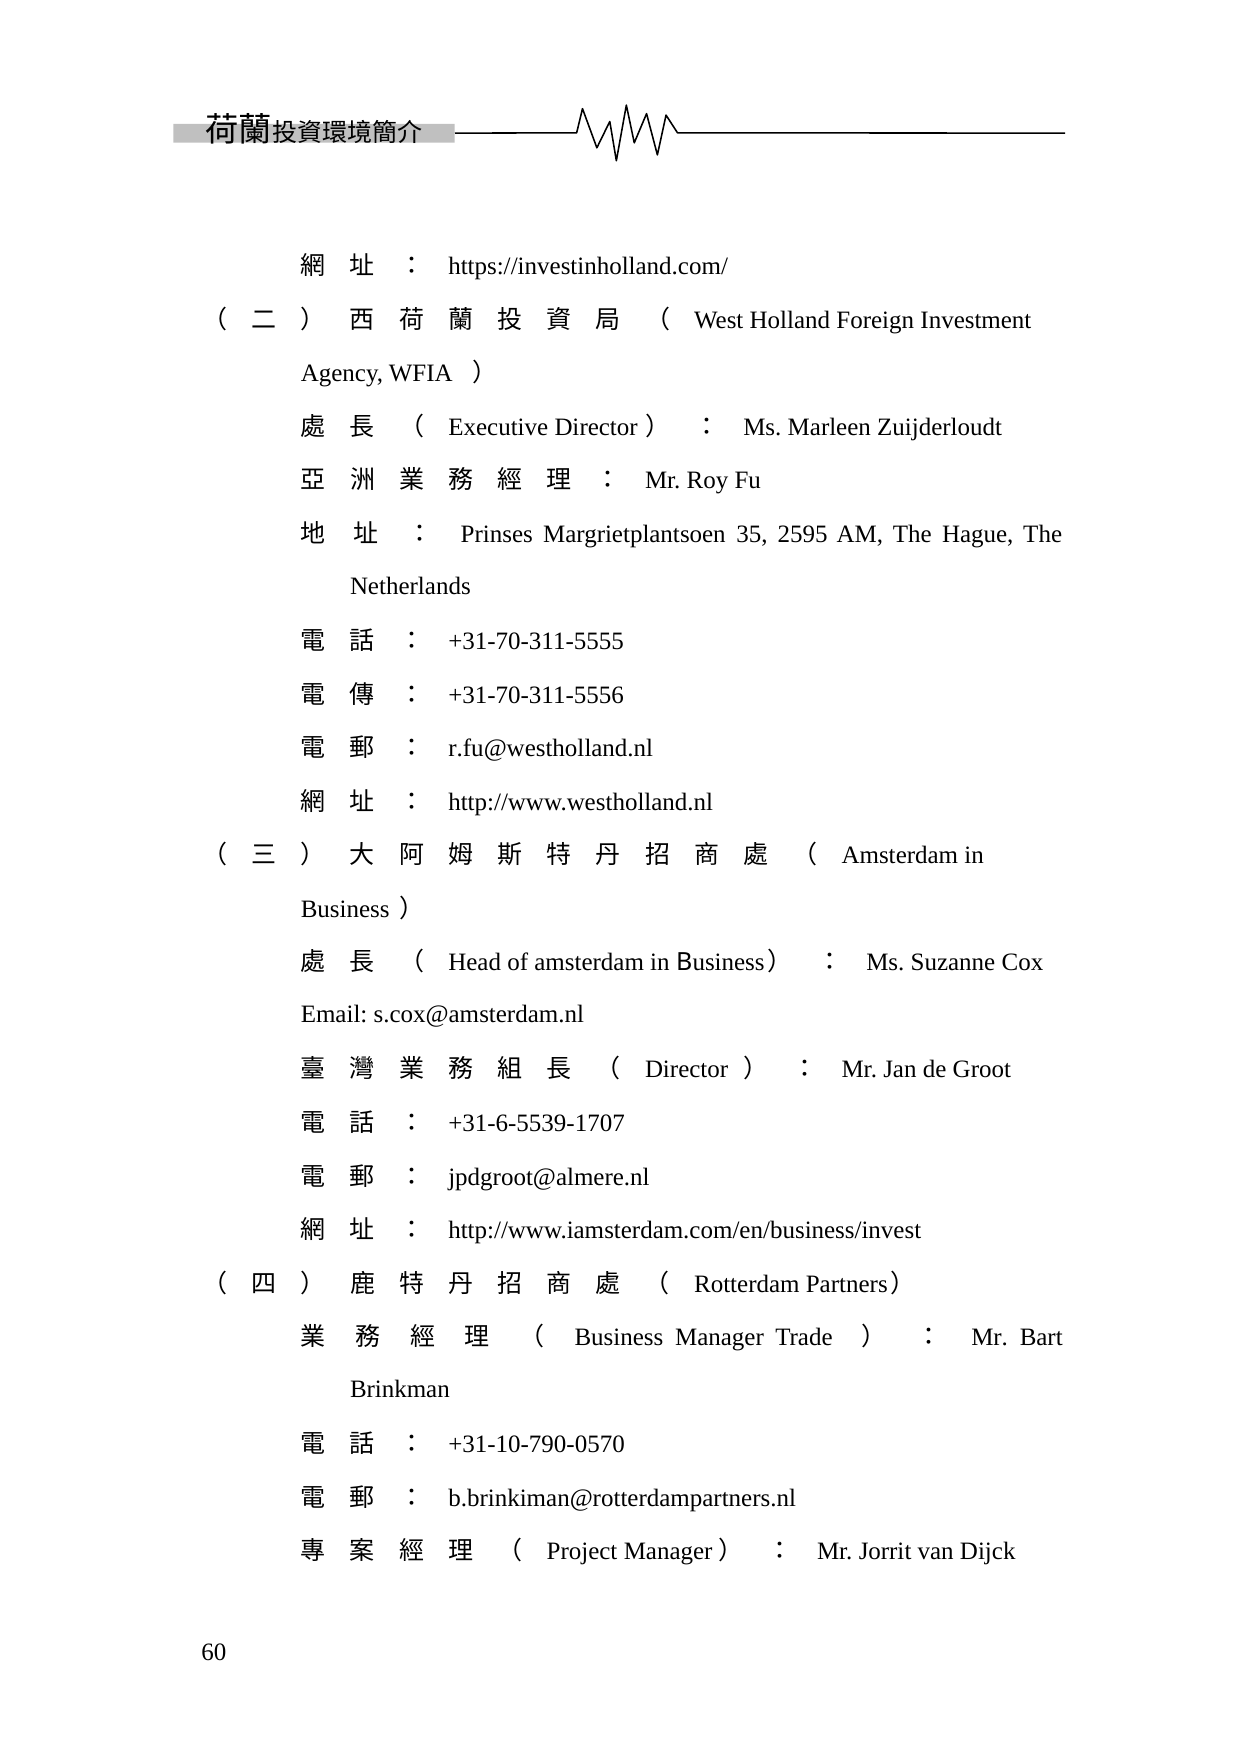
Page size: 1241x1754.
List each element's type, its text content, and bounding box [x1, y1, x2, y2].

text 地址：Prinses Margrietplantsoen 35, 2595 AM, The Hague, The Netherlands [276, 505, 1063, 612]
text 業務經理（Business Manager Trade）：Mr. Bart Brinkman [276, 1308, 1063, 1415]
text 處長（Head of amsterdam in Business）：Ms. Suzanne Cox [276, 933, 1063, 987]
text 專案經理（Project Manager）：Mr. Jorrit van Dijck [276, 1522, 1063, 1576]
text 電傳：+31-70-311-5556 [276, 666, 1063, 719]
text 臺灣業務組長（Director）：Mr. Jan de Groot [276, 1040, 1063, 1094]
text 電郵：b.brinkiman@rotterdampartners.nl [276, 1469, 1063, 1522]
text 電話：+31-70-311-5555 [276, 612, 1063, 666]
text 電郵：r.fu@westholland.nl [276, 719, 1063, 773]
text 網址：http://www.iamsterdam.com/en/business/invest [276, 1201, 1063, 1254]
text 電郵：jpdgroot@almere.nl [276, 1147, 1063, 1201]
text 處長（Executive Director）：Ms. Marleen Zuijderloudt [276, 398, 1063, 451]
text （四）鹿特丹招商處（Rotterdam Partners） [202, 1254, 1063, 1308]
text 電話：+31-6-5539-1707 [276, 1094, 1063, 1147]
text （二）西荷蘭投資局（West Holland Foreign Investment Agency, WFIA） [202, 291, 1063, 398]
text （三）大阿姆斯特丹招商處（Amsterdam in Business） [202, 826, 1063, 933]
text 網址：http://www.westholland.nl [276, 773, 1063, 826]
text 網址：https://investinholland.com/ [276, 237, 1063, 291]
text 電話：+31-10-790-0570 [276, 1415, 1063, 1469]
text 亞洲業務經理：Mr. Roy Fu [276, 451, 1063, 505]
text Email: s.cox@amsterdam.nl [276, 987, 1063, 1040]
